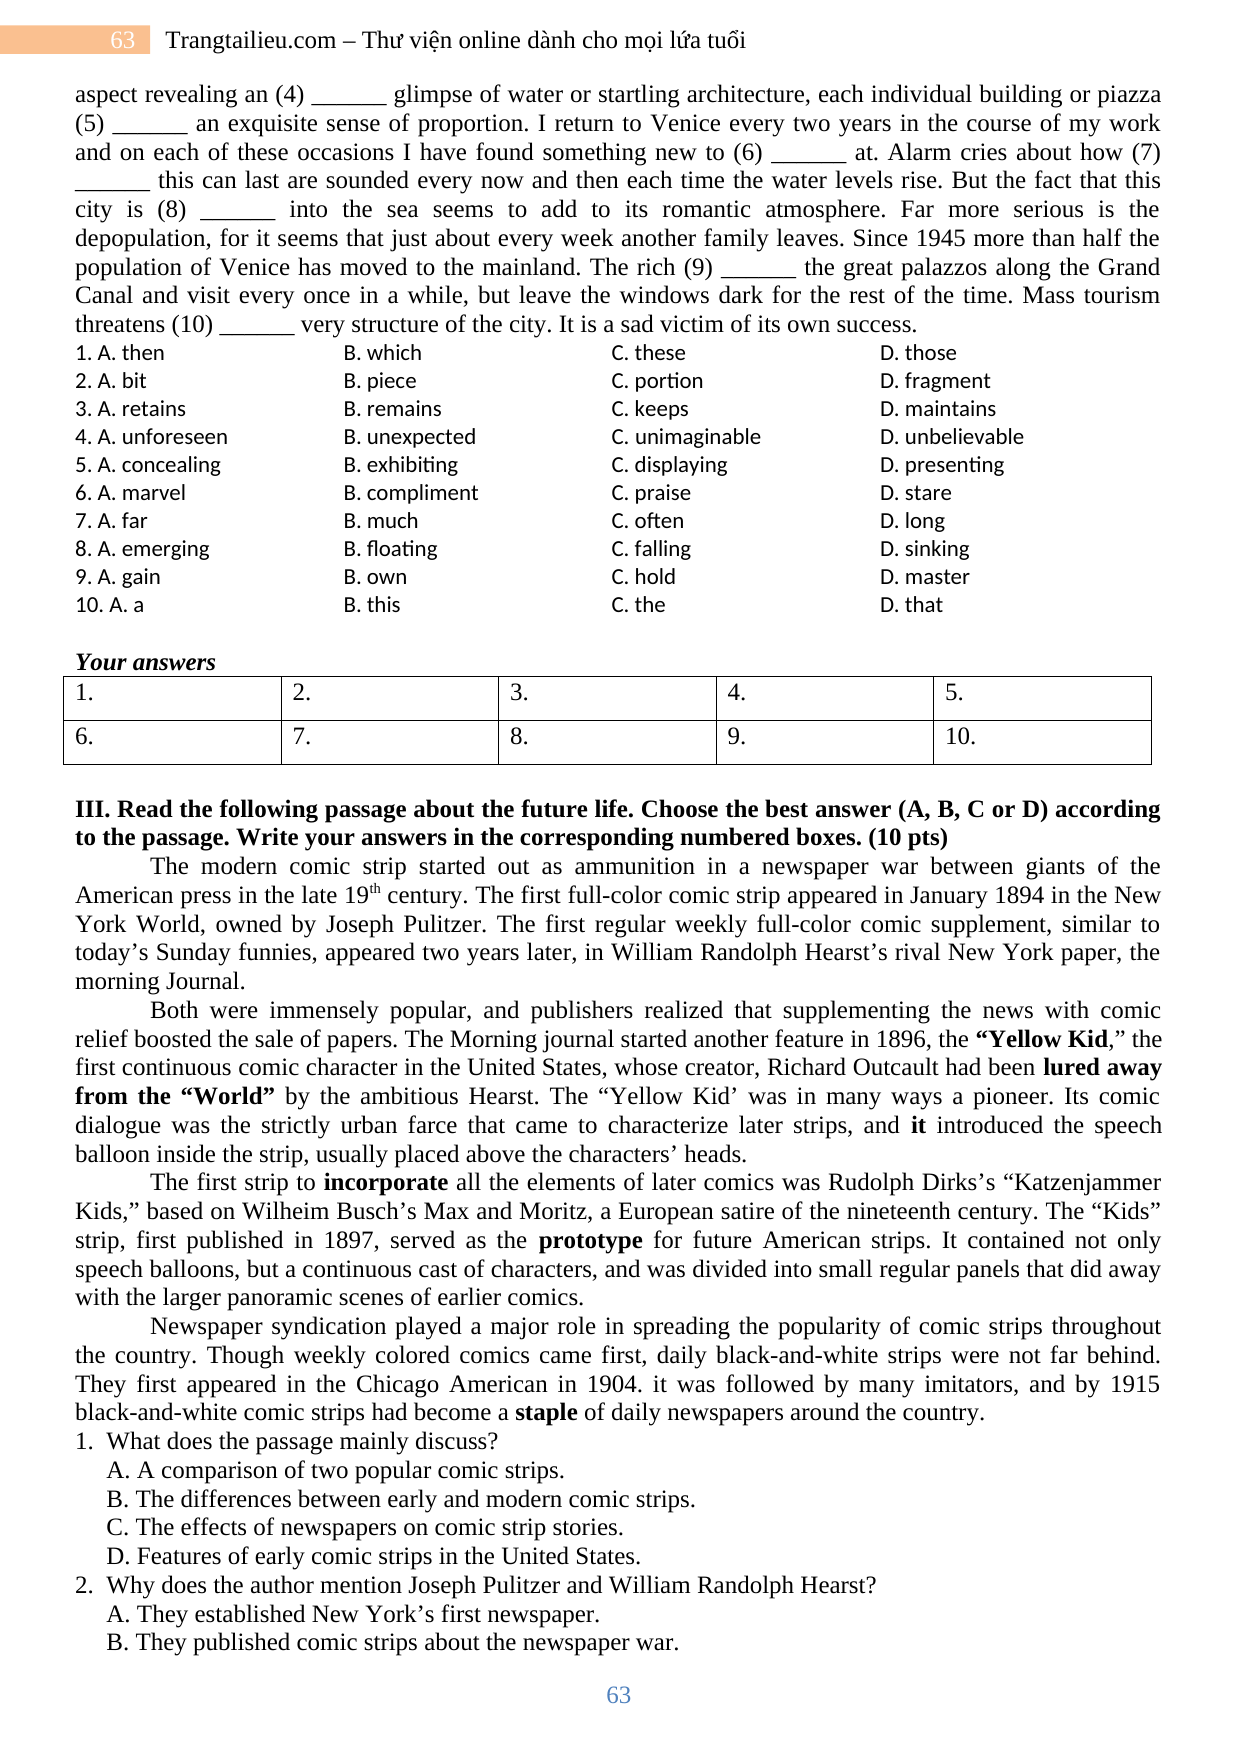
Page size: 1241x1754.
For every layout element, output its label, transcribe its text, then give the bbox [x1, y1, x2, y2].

text B. They published comic strips about the newspaper war. [75, 1627, 1162, 1656]
text 1. What does the passage mainly discuss? [75, 1426, 1162, 1455]
text III. Read the following passage about the future life. Choose the best answer (A, B, C or D) according to the passage. Write your answers in the corresponding numbered boxes. (10 pts) [75, 794, 1162, 851]
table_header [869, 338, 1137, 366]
text Your answers [75, 647, 1162, 676]
text C. The effects of newspapers on comic strip stories. [75, 1512, 1162, 1541]
text D. Features of early comic strips in the United States. [75, 1541, 1162, 1570]
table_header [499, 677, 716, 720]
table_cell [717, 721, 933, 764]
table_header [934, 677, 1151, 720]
text Newspaper syndication played a major role in spreading the popularity of comic strips throughout the country. Though weekly colored comics came first, daily black-and-white strips were not far behind. They first appeared in the Chicago American in 1904. it was followed by many imitators, and by 1915 black-and-white comic strips had become a staple of daily newspapers around the country. [75, 1311, 1162, 1426]
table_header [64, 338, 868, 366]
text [75, 79, 1162, 338]
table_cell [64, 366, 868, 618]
text Both were immensely popular, and publishers realized that supplementing the news with comic relief boosted the sale of papers. The Morning journal started another feature in 1896, the “Yellow Kid,” the first continuous comic character in the United States, whose creator, Richard Outcault had been lured away from the “World” by the ambitious Hearst. The “Yellow Kid’ was in many ways a pioneer. Its comic dialogue was the strictly urban farce that came to characterize later strips, and it introduced the speech balloon inside the strip, usually placed above the characters’ heads. [75, 995, 1162, 1167]
text B. The differences between early and modern comic strips. [75, 1484, 1162, 1512]
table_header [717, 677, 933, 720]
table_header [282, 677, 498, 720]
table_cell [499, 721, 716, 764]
text The first strip to incorporate all the elements of later comics was Rudolph Dirks’s “Katzenjammer Kids,” based on Wilheim Busch’s Max and Moritz, a European satire of the nineteenth century. The “Kids” strip, first published in 1897, served as the prototype for future American strips. It contained not only speech balloons, but a continuous cast of characters, and was divided into small regular panels that did away with the larger panoramic scenes of earlier comics. [75, 1167, 1162, 1311]
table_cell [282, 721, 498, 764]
text A. A comparison of two popular comic strips. [75, 1455, 1162, 1484]
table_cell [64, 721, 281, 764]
text A. They established New York’s first newspaper. [75, 1599, 1162, 1627]
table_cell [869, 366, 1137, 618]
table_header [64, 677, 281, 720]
text 2. Why does the author mention Joseph Pulitzer and William Randolph Hearst? [75, 1570, 1162, 1599]
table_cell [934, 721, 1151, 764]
text The modern comic strip started out as ammunition in a newspaper war between giants of the American press in the late 19th century. The first full-color comic strip appeared in January 1894 in the New York World, owned by Joseph Pulitzer. The first regular weekly full-color comic supplement, similar to today’s Sunday funnies, appeared two years later, in William Randolph Hearst’s rival New York paper, the morning Journal. [75, 851, 1162, 995]
